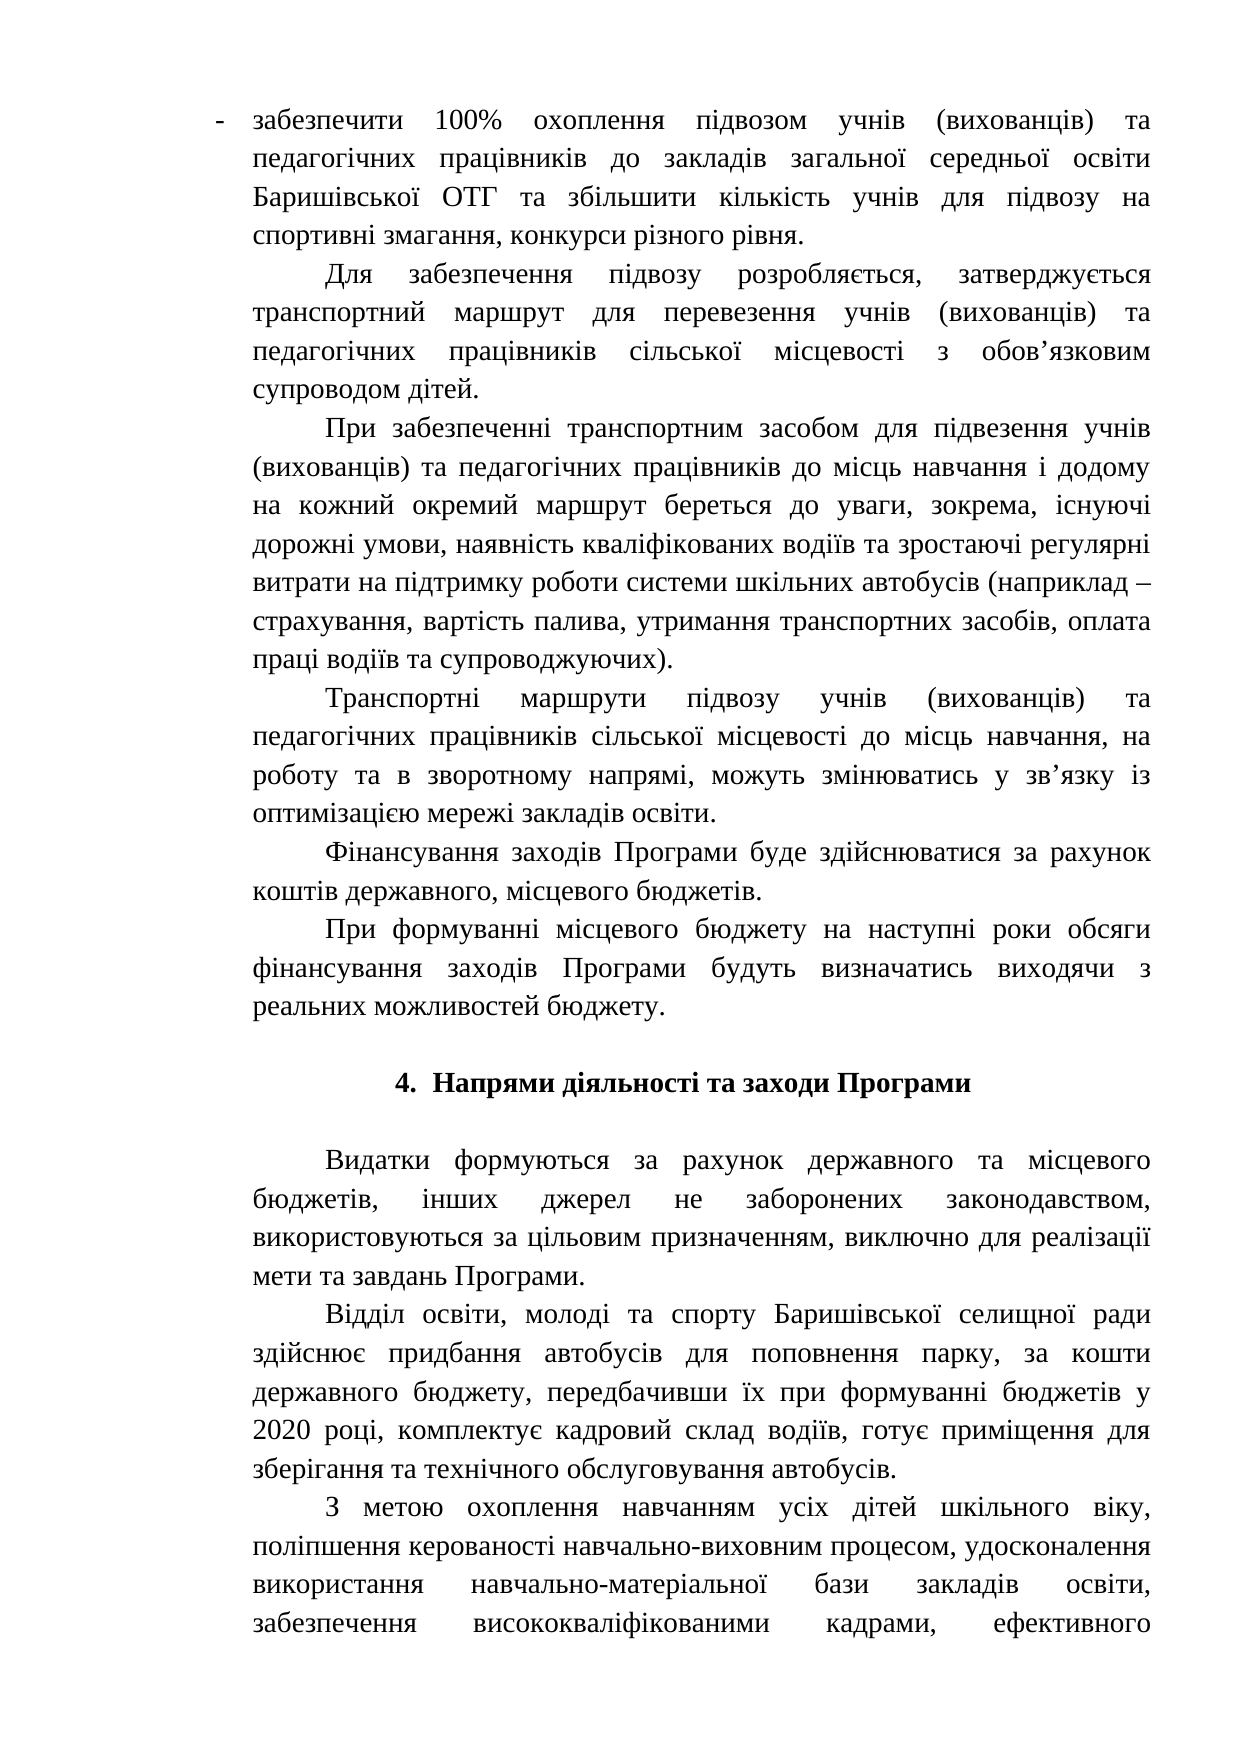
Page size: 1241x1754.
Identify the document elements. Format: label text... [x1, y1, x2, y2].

list Напрями діяльності та заходи Програми [215, 1065, 1152, 1099]
list При формуванні місцевого бюджету на наступні роки обсяги фінансування заходів Програми будуть визначатись виходячи з реальних можливостей бюджету. [252, 911, 1152, 1022]
list Для забезпечення підвозу розробляється, затверджується транспортний маршрут для перевезення учнів (вихованців) та педагогічних працівників сільської місцевості з обов’язковим супроводом дітей. [252, 256, 1152, 405]
list забезпечити 100% охоплення підвозом учнів (вихованців) та педагогічних працівників до закладів загальної середньої освіти Баришівської ОТГ та збільшити кількість учнів для підвозу на спортивні змагання, конкурси різного рівня. [215, 102, 1152, 251]
list Фінансування заходів Програми буде здійснюватися за рахунок коштів державного, місцевого бюджетів. [252, 834, 1152, 906]
list Видатки формуються за рахунок державного та місцевого бюджетів, інших джерел не заборонених законодавством, використовуються за цільовим призначенням, виключно для реалізації мети та завдань Програми. [252, 1142, 1152, 1292]
list Транспортні маршрути підвозу учнів (вихованців) та педагогічних працівників сільської місцевості до місць навчання, на роботу та в зворотному напрямі, можуть змінюватись у зв’язку із оптимізацією мережі закладів освіти. [252, 680, 1152, 829]
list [252, 1489, 1152, 1638]
list При забезпеченні транспортним засобом для підвезення учнів (вихованців) та педагогічних працівників до місць навчання і додому на кожний окремий маршрут береться до уваги, зокрема, існуючі дорожні умови, наявність кваліфікованих водіїв та зростаючі регулярні витрати на підтримку роботи системи шкільних автобусів (наприклад – страхування, вартість палива, утримання транспортних засобів, оплата праці водіїв та супроводжуючих). [252, 410, 1152, 675]
list Відділ освіти, молоді та спорту Баришівської селищної ради здійснює придбання автобусів для поповнення парку, за кошти державного бюджету, передбачивши їх при формуванні бюджетів у 2020 році, комплектує кадровий склад водіїв, готує приміщення для зберігання та технічного обслуговування автобусів. [252, 1297, 1152, 1484]
